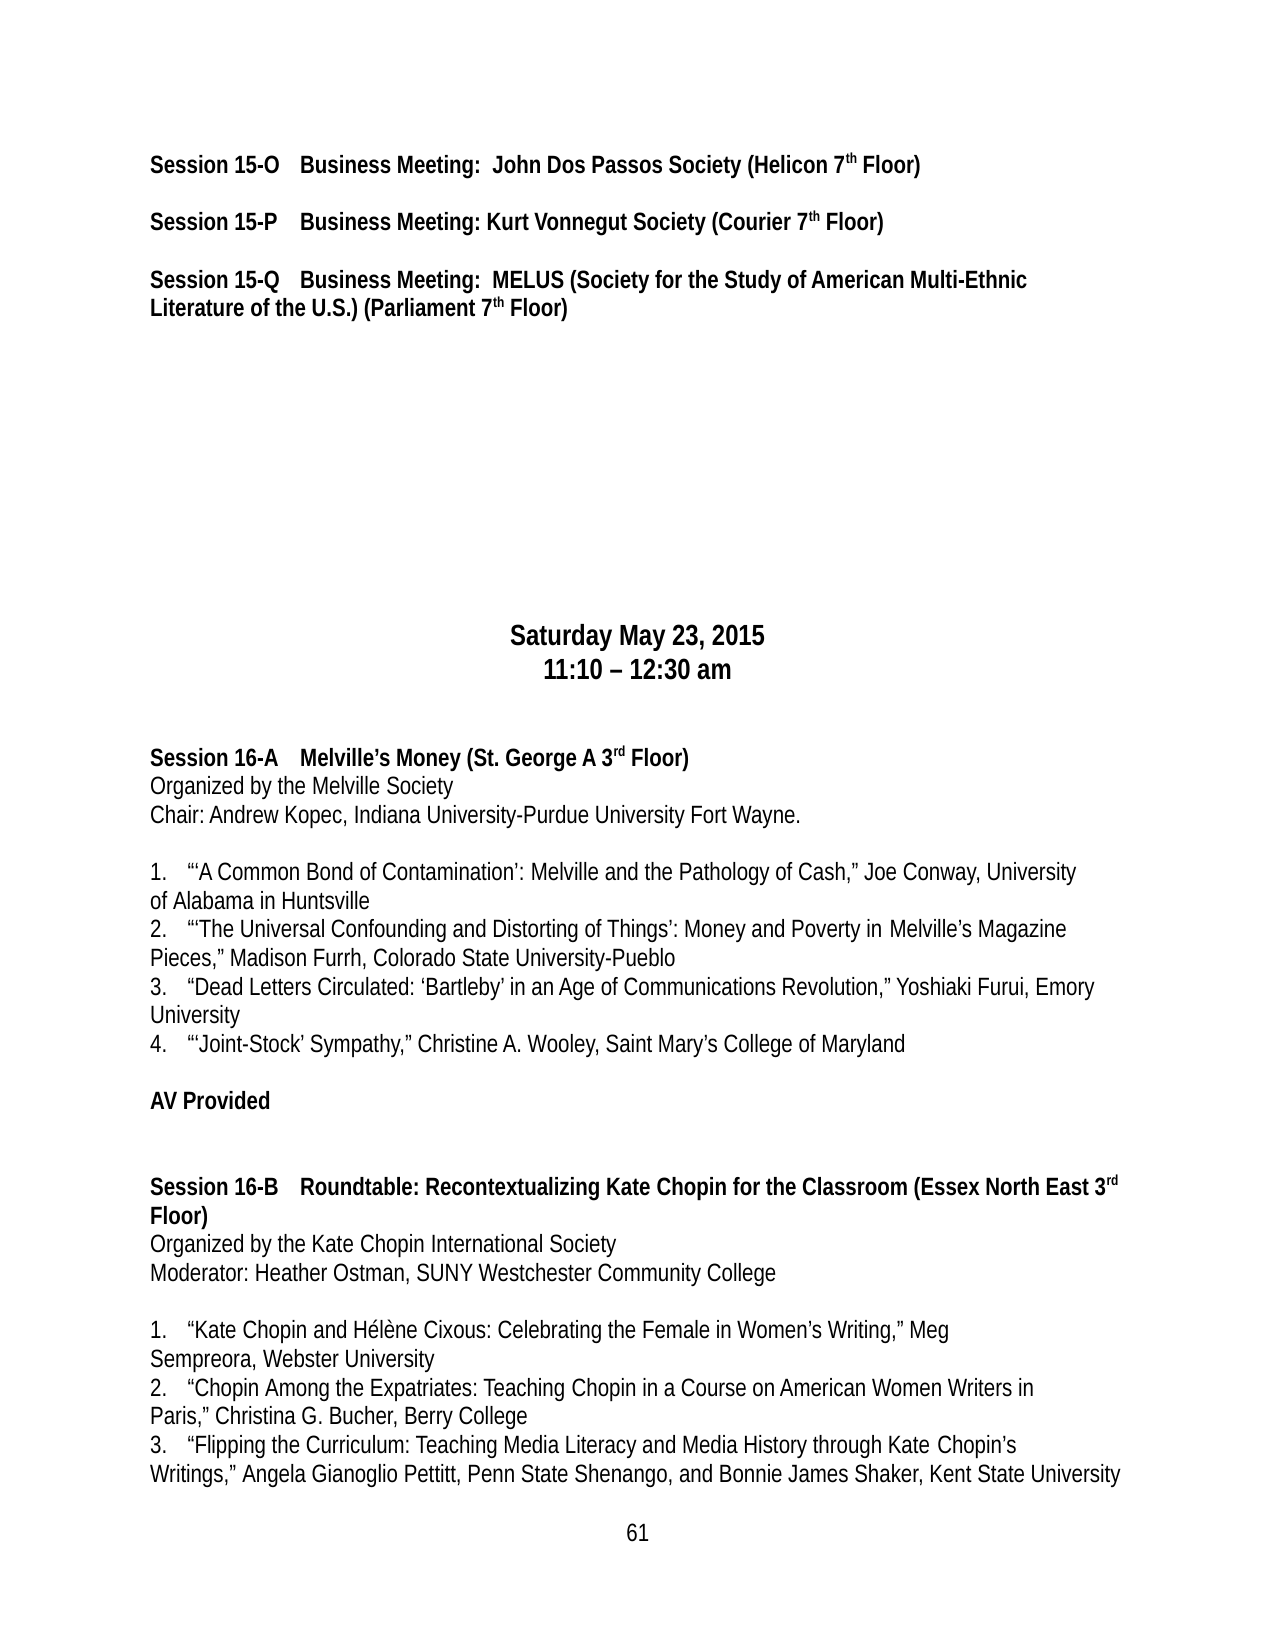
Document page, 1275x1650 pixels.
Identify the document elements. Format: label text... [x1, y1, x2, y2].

text 1. “Kate Chopin and Hélène Cixous: Celebrating the Female in Women’s Writing,” Meg Sempreora, Webster University [150, 1315, 1125, 1373]
text 11:10 – 12:30 am [150, 652, 1125, 685]
text AV Provided [150, 1086, 1125, 1115]
text Session 15-Q Business Meeting: MELUS (Society for the Study of American Multi-Ethnic Literature of the U.S.) (Parliament 7th Floor) [150, 265, 1125, 322]
text Session 15-P Business Meeting: Kurt Vonnegut Society (Courier 7th Floor) [150, 207, 1125, 236]
text Moderator: Heather Ostman, SUNY Westchester Community College [150, 1258, 1125, 1287]
text Organized by the Melville Society [150, 771, 1125, 800]
text 3. “Dead Letters Circulated: ‘Bartleby’ in an Age of Communications Revolution,” Yoshiaki Furui, Emory University [150, 972, 1125, 1029]
text 3. “Flipping the Curriculum: Teaching Media Literacy and Media History through Kate Chopin’s Writings,” Angela Gianoglio Pettitt, Penn State Shenango, and Bonnie James Shaker, Kent State University [150, 1430, 1125, 1487]
text Saturday May 23, 2015 [150, 618, 1125, 652]
text Session 16-B Roundtable: Recontextualizing Kate Chopin for the Classroom (Essex North East 3rd Floor) [150, 1172, 1125, 1229]
text 4. “‘Joint-Stock’ Sympathy,” Christine A. Wooley, Saint Mary’s College of Maryland [150, 1029, 1125, 1058]
text 2. “Chopin Among the Expatriates: Teaching Chopin in a Course on American Women Writers in Paris,” Christina G. Bucher, Berry College [150, 1373, 1125, 1430]
text Session 15-O Business Meeting: John Dos Passos Society (Helicon 7th Floor) [150, 150, 1125, 179]
text Session 16-A Melville’s Money (St. George A 3rd Floor) [150, 742, 1125, 771]
text 1. “‘A Common Bond of Contamination’: Melville and the Pathology of Cash,” Joe Conway, University of Alabama in Huntsville [150, 857, 1125, 914]
text 2. “‘The Universal Confounding and Distorting of Things’: Money and Poverty in Melville’s Magazine Pieces,” Madison Furrh, Colorado State University-Pueblo [150, 914, 1125, 972]
text Organized by the Kate Chopin International Society [150, 1229, 1125, 1258]
text Chair: Andrew Kopec, Indiana University-Purdue University Fort Wayne. [150, 800, 1125, 828]
